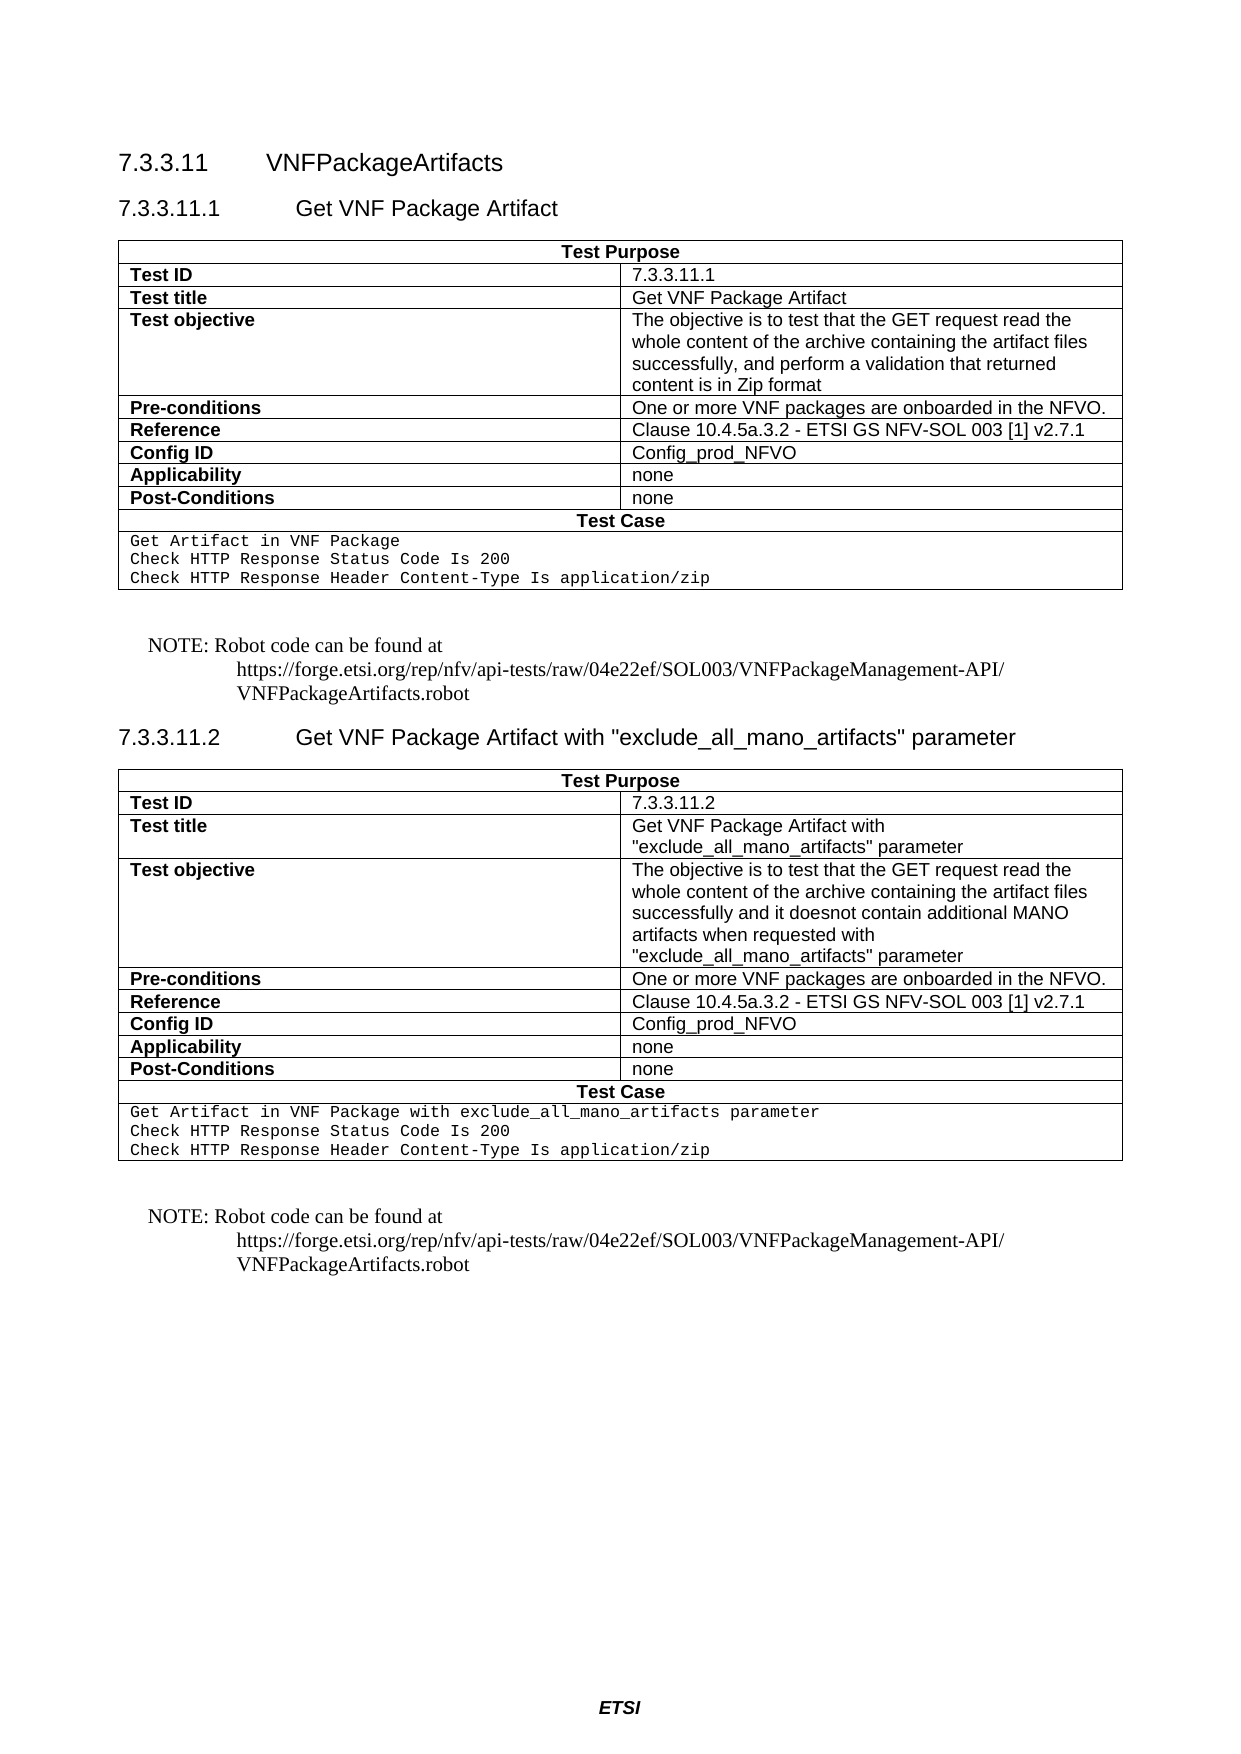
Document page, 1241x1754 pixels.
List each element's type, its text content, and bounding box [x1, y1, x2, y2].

text NOTE: Robot code can be found at https://forge.etsi.org/rep/nfv/api-tests/raw/04e22ef/SOL003/VNFPackageManagement-API/VNFPackageArtifacts.robot [148, 632, 1122, 705]
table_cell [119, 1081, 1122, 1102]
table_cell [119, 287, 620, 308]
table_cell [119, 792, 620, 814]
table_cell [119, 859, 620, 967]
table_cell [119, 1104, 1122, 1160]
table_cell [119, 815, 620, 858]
subtitle 7.3.3.11.2 Get VNF Package Artifact with "exclude_all_mano_artifacts" parameter [118, 723, 1122, 750]
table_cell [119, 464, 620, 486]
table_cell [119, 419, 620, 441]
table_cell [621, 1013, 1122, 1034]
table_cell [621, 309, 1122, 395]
subtitle 7.3.3.11 VNFPackageArtifacts [118, 148, 1122, 176]
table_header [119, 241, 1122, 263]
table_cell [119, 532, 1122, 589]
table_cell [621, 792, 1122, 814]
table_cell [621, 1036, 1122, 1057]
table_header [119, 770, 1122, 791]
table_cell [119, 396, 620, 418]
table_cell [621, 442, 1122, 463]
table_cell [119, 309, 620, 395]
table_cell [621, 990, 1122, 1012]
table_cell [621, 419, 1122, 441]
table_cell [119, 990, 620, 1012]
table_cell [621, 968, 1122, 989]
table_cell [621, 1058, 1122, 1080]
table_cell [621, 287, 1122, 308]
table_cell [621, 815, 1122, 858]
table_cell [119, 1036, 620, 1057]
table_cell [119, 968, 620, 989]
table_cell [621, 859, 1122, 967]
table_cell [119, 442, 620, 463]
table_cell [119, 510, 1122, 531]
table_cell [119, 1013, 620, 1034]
text NOTE: Robot code can be found at https://forge.etsi.org/rep/nfv/api-tests/raw/04e22ef/SOL003/VNFPackageManagement-API/VNFPackageArtifacts.robot [148, 1204, 1122, 1276]
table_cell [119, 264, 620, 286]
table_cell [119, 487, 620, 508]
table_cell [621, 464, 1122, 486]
subtitle 7.3.3.11.1 Get VNF Package Artifact [118, 195, 1122, 222]
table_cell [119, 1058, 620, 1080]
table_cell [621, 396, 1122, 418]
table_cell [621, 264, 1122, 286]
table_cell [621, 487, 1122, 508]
